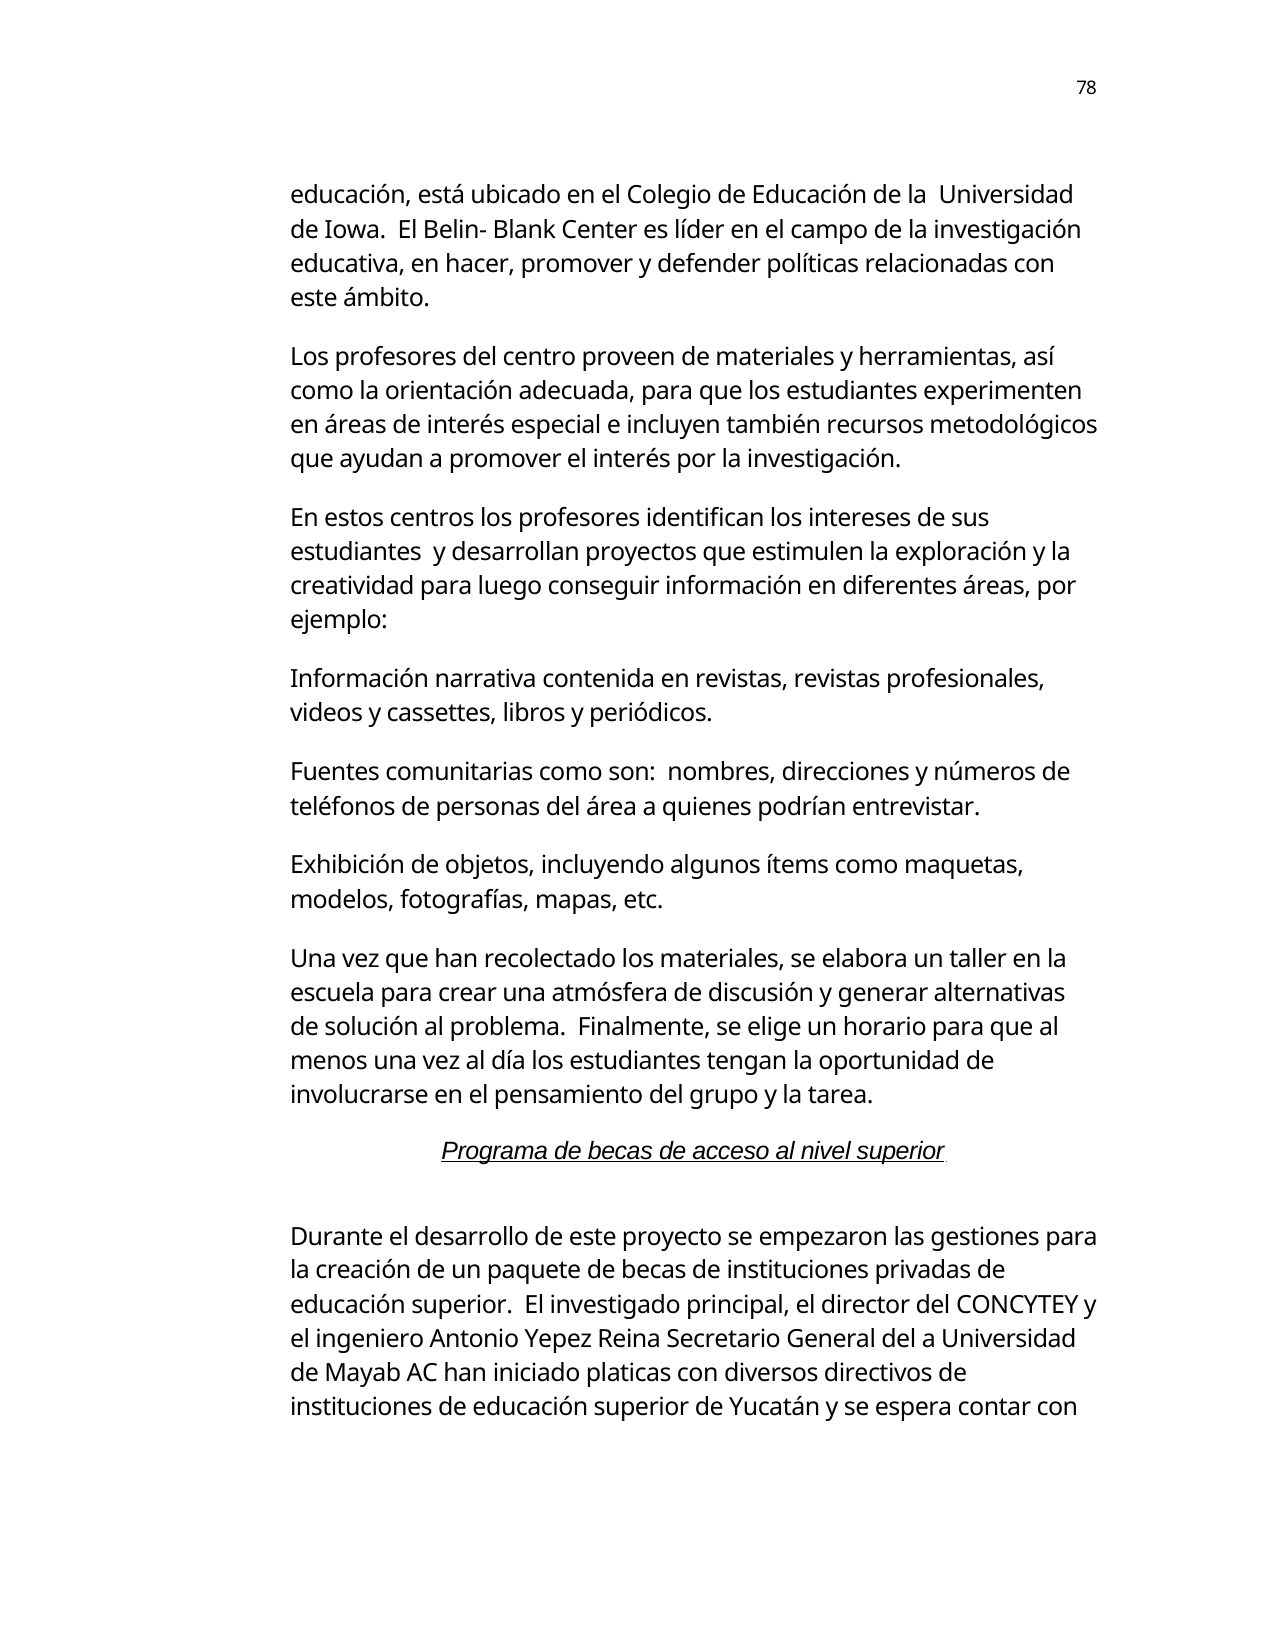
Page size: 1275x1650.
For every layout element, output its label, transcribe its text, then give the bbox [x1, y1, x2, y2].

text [290, 177, 1098, 313]
text Una vez que han recolectado los materiales, se elabora un taller en la escuela para crear una atmósfera de discusión y generar alternativas de solución al problema. Finalmente, se elige un horario para que al menos una vez al día los estudiantes tengan la oportunidad de involucrarse en el pensamiento del grupo y la tarea. [290, 940, 1098, 1111]
text Información narrativa contenida en revistas, revistas profesionales, videos y cassettes, libros y periódicos. [290, 661, 1098, 729]
text En estos centros los profesores identifican los intereses de sus estudiantes y desarrollan proyectos que estimulen la exploración y la creatividad para luego conseguir información en diferentes áreas, por ejemplo: [290, 500, 1098, 636]
text Exhibición de objetos, incluyendo algunos ítems como maquetas, modelos, fotografías, mapas, etc. [290, 847, 1098, 915]
text Los profesores del centro proveen de materiales y herramientas, así como la orientación adecuada, para que los estudiantes experimenten en áreas de interés especial e incluyen también recursos metodológicos que ayudan a promover el interés por la investigación. [290, 338, 1098, 475]
subtitle Programa de becas de acceso al nivel superior [290, 1136, 1098, 1164]
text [290, 1218, 1098, 1422]
text Fuentes comunitarias como son: nombres, direcciones y números de teléfonos de personas del área a quienes podrían entrevistar. [290, 754, 1098, 822]
